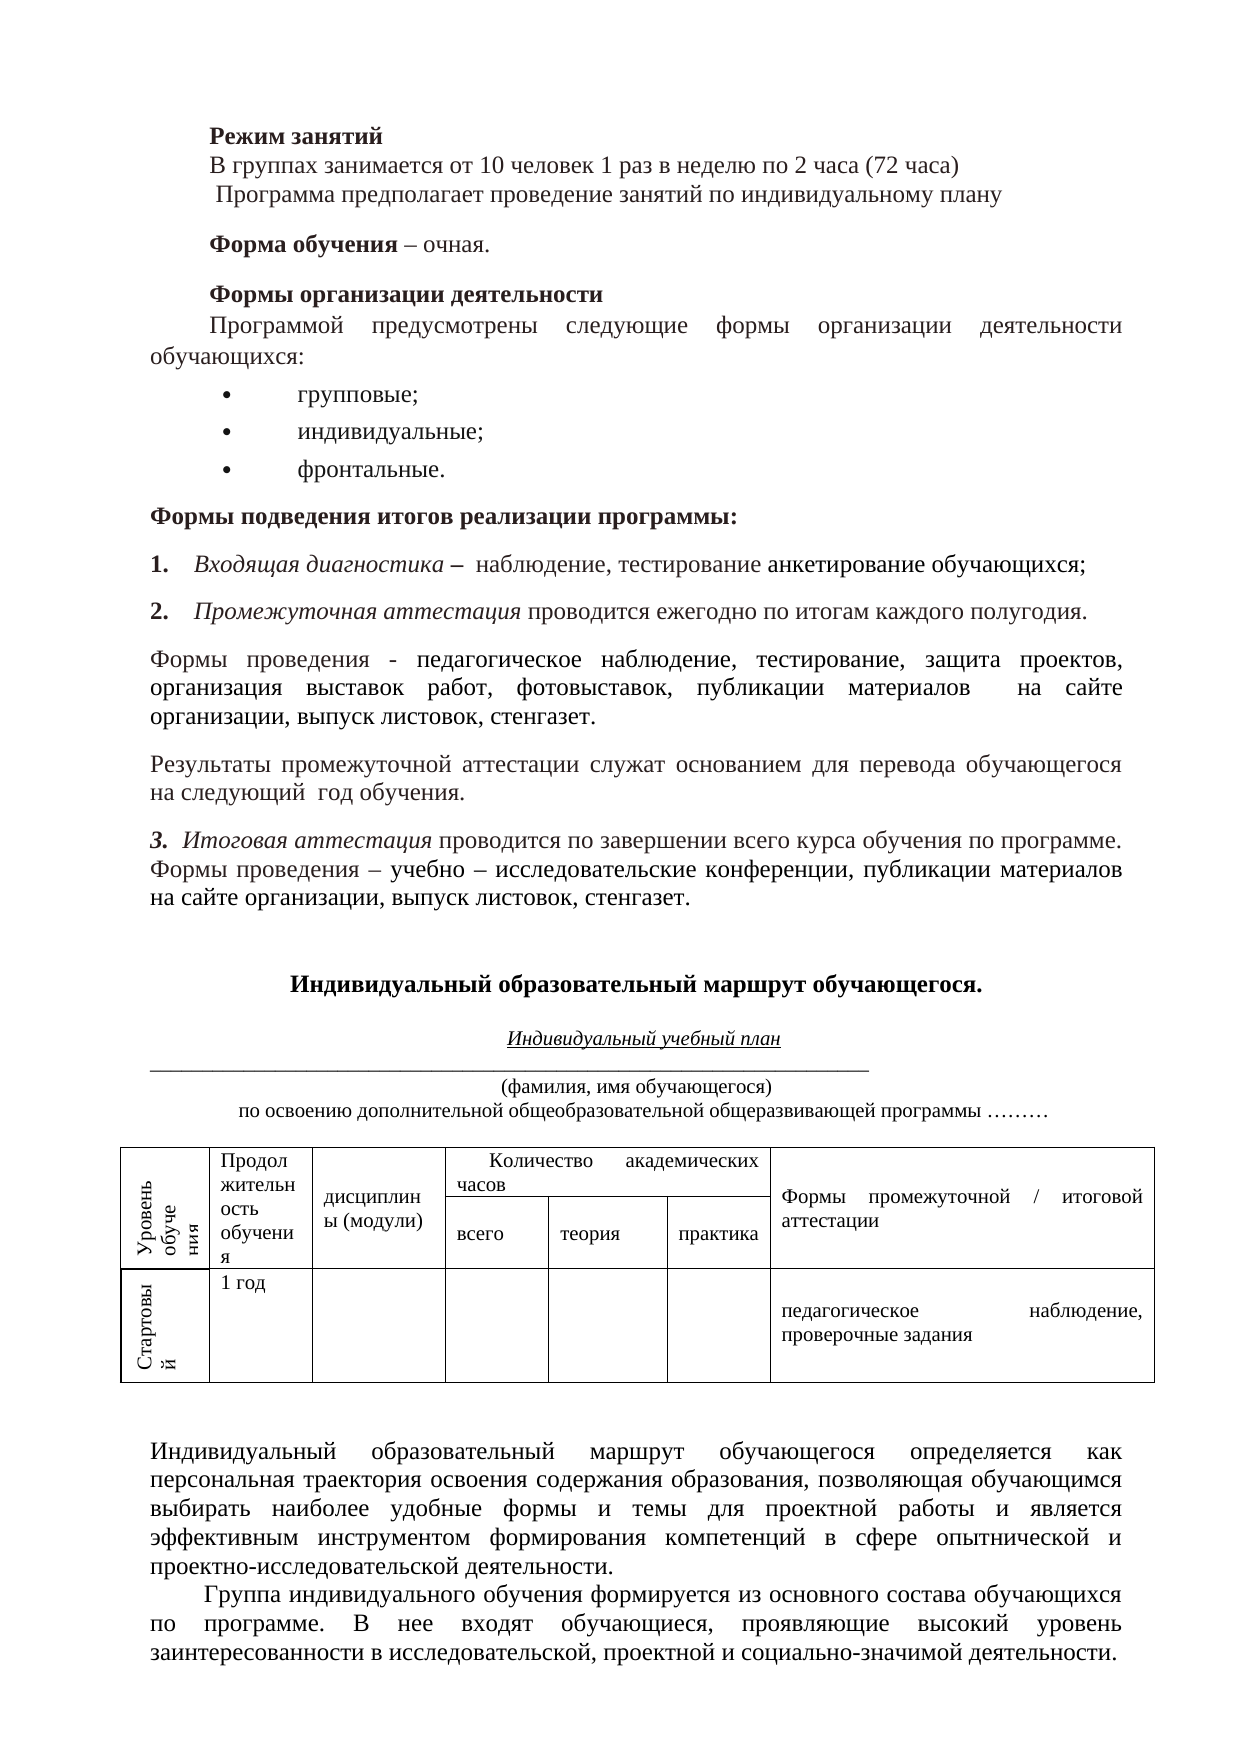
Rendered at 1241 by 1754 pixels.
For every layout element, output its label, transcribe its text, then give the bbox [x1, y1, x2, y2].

table_cell [446, 1269, 548, 1382]
text Формы организации деятельности [150, 276, 1123, 307]
table_cell 1 год [210, 1269, 312, 1382]
text Формы проведения - педагогическое наблюдение, тестирование, защита проектов, организация выставок работ, фотовыставок, публикации материалов на сайте организации, выпуск листовок, стенгазет. [150, 644, 1123, 730]
list групповые; [164, 370, 1123, 407]
table_header Уровень обуче ния [121, 1148, 209, 1268]
table_header дисциплины (модули) [313, 1148, 445, 1268]
table_cell [668, 1269, 770, 1382]
text Формы подведения итогов реализации программы: [150, 501, 1123, 530]
text Режим занятий [150, 119, 1123, 150]
list фронтальные. [164, 445, 1123, 482]
text В группах занимается от 10 человек 1 раз в неделю по 2 часа (72 часа) [150, 150, 1123, 179]
list индивидуальные; [164, 407, 1123, 445]
table_cell Стартовый [122, 1270, 209, 1382]
table_header Продолжительность обучения [210, 1148, 312, 1268]
table_cell педагогическое наблюдение, проверочные задания [771, 1269, 1154, 1382]
text Программой предусмотрены следующие формы организации деятельности обучающихся: [150, 307, 1123, 370]
text по освоению дополнительной общеобразовательной общеразвивающей программы ……… [165, 1098, 1123, 1122]
table_cell всего [446, 1197, 548, 1268]
text Результаты промежуточной аттестации служат основанием для перевода обучающегося на следующий год обучения. [150, 749, 1123, 806]
text 3. Итоговая аттестация проводится по завершении всего курса обучения по программе. Формы проведения – учебно – исследовательские конференции, публикации материалов на сайте организации, выпуск листовок, стенгазет. [150, 825, 1123, 911]
text Программа предполагает проведение занятий по индивидуальному плану [150, 179, 1123, 207]
table_cell [313, 1269, 445, 1382]
text 1. Входящая диагностика – наблюдение, тестирование анкетирование обучающихся; [150, 549, 1123, 577]
text Индивидуальный учебный план [165, 1026, 1123, 1050]
text Группа индивидуального обучения формируется из основного состава обучающихся по программе. В нее входят обучающиеся, проявляющие высокий уровень заинтересованности в исследовательской, проектной и социально-значимой деятельности. [150, 1579, 1123, 1666]
table_cell практика [668, 1197, 770, 1268]
text Индивидуальный образовательный маршрут обучающегося определяется как персональная траектория освоения содержания образования, позволяющая обучающимся выбирать наиболее удобные формы и темы для проектной работы и является эффективным инструментом формирования компетенций в сфере опытнической и проектно-исследовательской деятельности. [150, 1436, 1123, 1579]
text Индивидуальный образовательный маршрут обучающегося. [150, 969, 1123, 997]
text _____________________________________________________________________ [150, 1050, 1123, 1074]
text Форма обучения – очная. [150, 226, 1123, 257]
table_header Формы промежуточной / итоговой аттестации [771, 1148, 1154, 1268]
text 2. Промежуточная аттестация проводится ежегодно по итогам каждого полугодия. [150, 596, 1123, 625]
text (фамилия, имя обучающегося) [150, 1074, 1123, 1098]
table_cell [549, 1269, 667, 1382]
table_header Количество академических часов [446, 1148, 770, 1196]
table_cell теория [549, 1197, 667, 1268]
